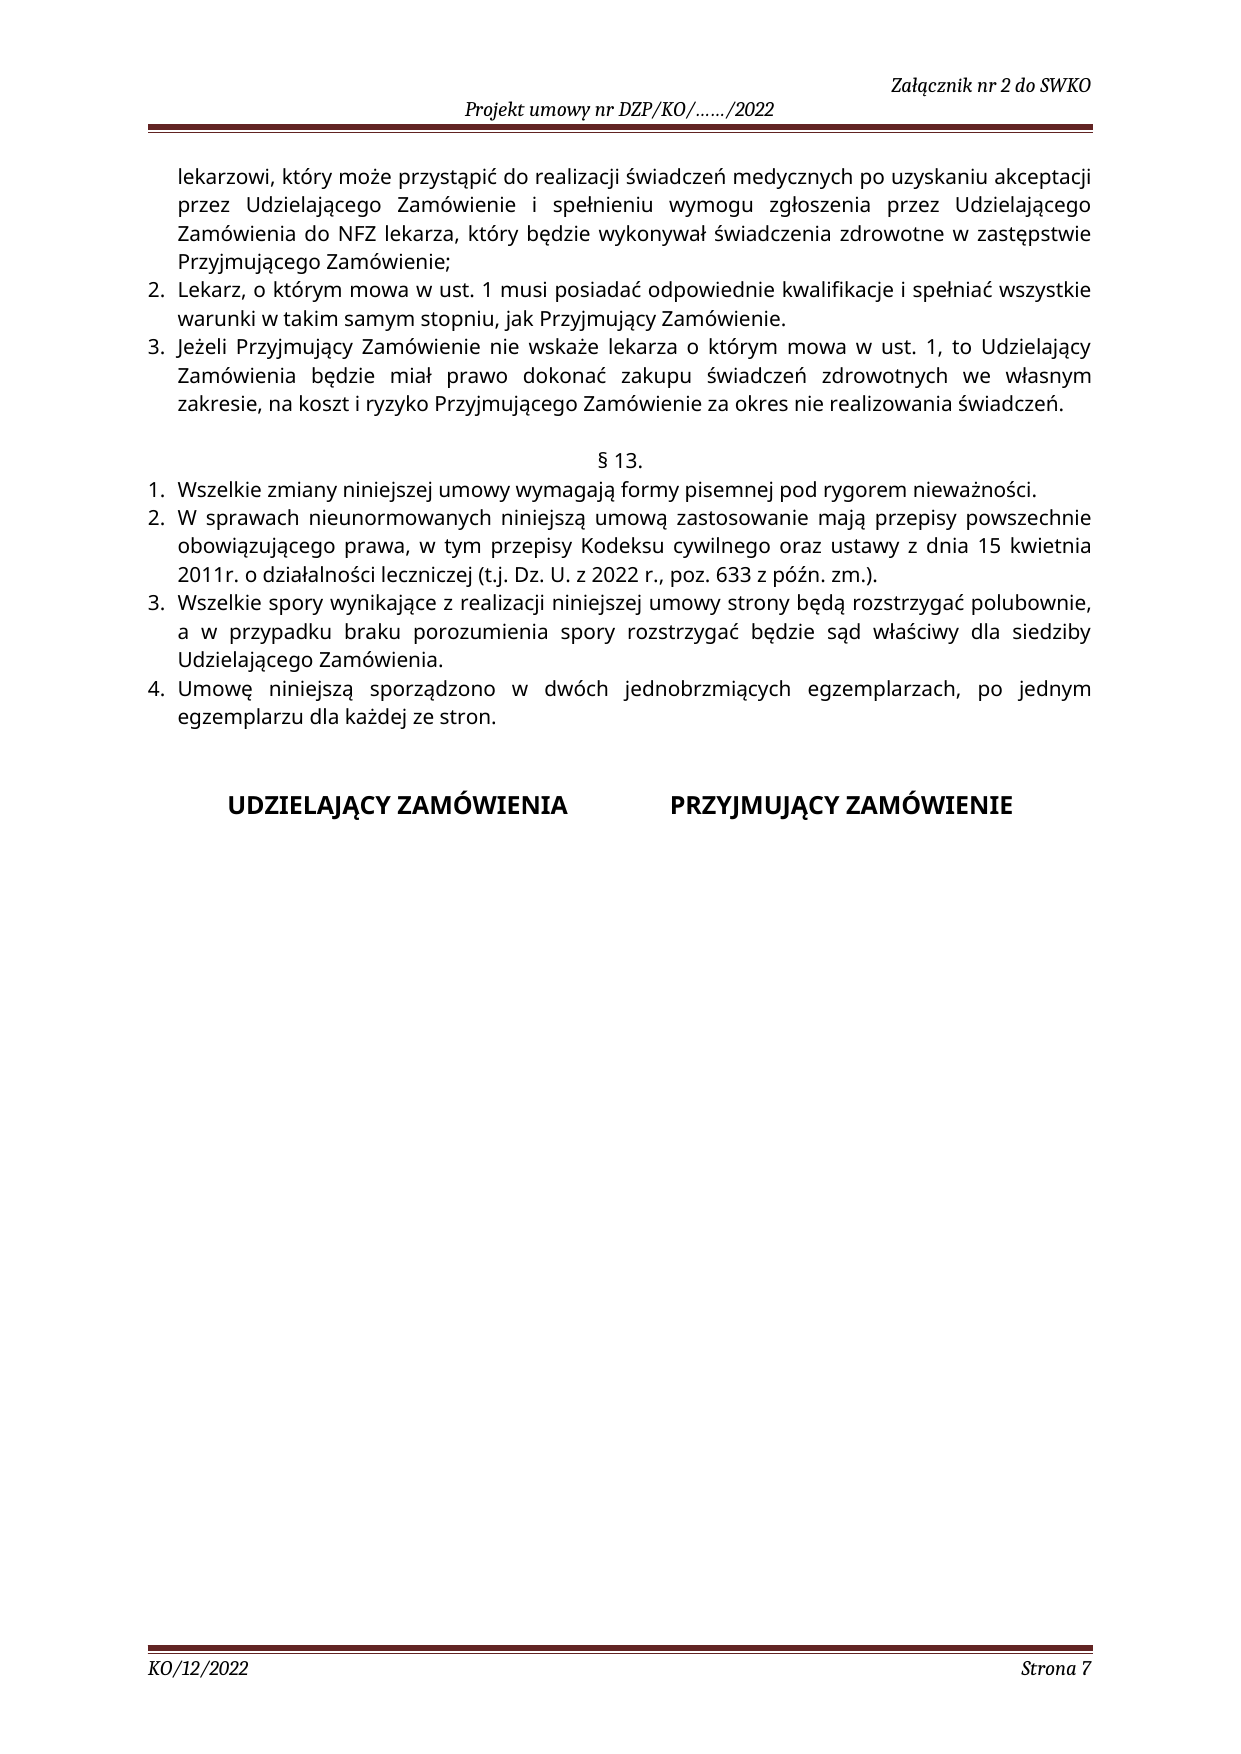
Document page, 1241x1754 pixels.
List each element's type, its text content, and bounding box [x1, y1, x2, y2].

list Wszelkie zmiany niniejszej umowy wymagają formy pisemnej pod rygorem nieważności. [148, 475, 1093, 503]
list Wszelkie spory wynikające z realizacji niniejszej umowy strony będą rozstrzygać polubownie, a w przypadku braku porozumienia spory rozstrzygać będzie sąd właściwy dla siedziby Udzielającego Zamówienia. [148, 588, 1093, 674]
text UDZIELAJĄCY ZAMÓWIENIA PRZYJMUJĄCY ZAMÓWIENIE [148, 787, 1093, 822]
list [148, 162, 1093, 276]
list W sprawach nieunormowanych niniejszą umową zastosowanie mają przepisy powszechnie obowiązującego prawa, w tym przepisy Kodeksu cywilnego oraz ustawy z dnia 15 kwietnia 2011r. o działalności leczniczej (t.j. Dz. U. z 2022 r., poz. 633 z późn. zm.). [148, 503, 1093, 588]
text § 13. [148, 446, 1093, 475]
list Jeżeli Przyjmujący Zamówienie nie wskaże lekarza o którym mowa w ust. 1, to Udzielający Zamówienia będzie miał prawo dokonać zakupu świadczeń zdrowotnych we własnym zakresie, na koszt i ryzyko Przyjmującego Zamówienie za okres nie realizowania świadczeń. [148, 332, 1093, 418]
list Umowę niniejszą sporządzono w dwóch jednobrzmiących egzemplarzach, po jednym egzemplarzu dla każdej ze stron. [148, 674, 1093, 731]
list Lekarz, o którym mowa w ust. 1 musi posiadać odpowiednie kwalifikacje i spełniać wszystkie warunki w takim samym stopniu, jak Przyjmujący Zamówienie. [148, 276, 1093, 332]
